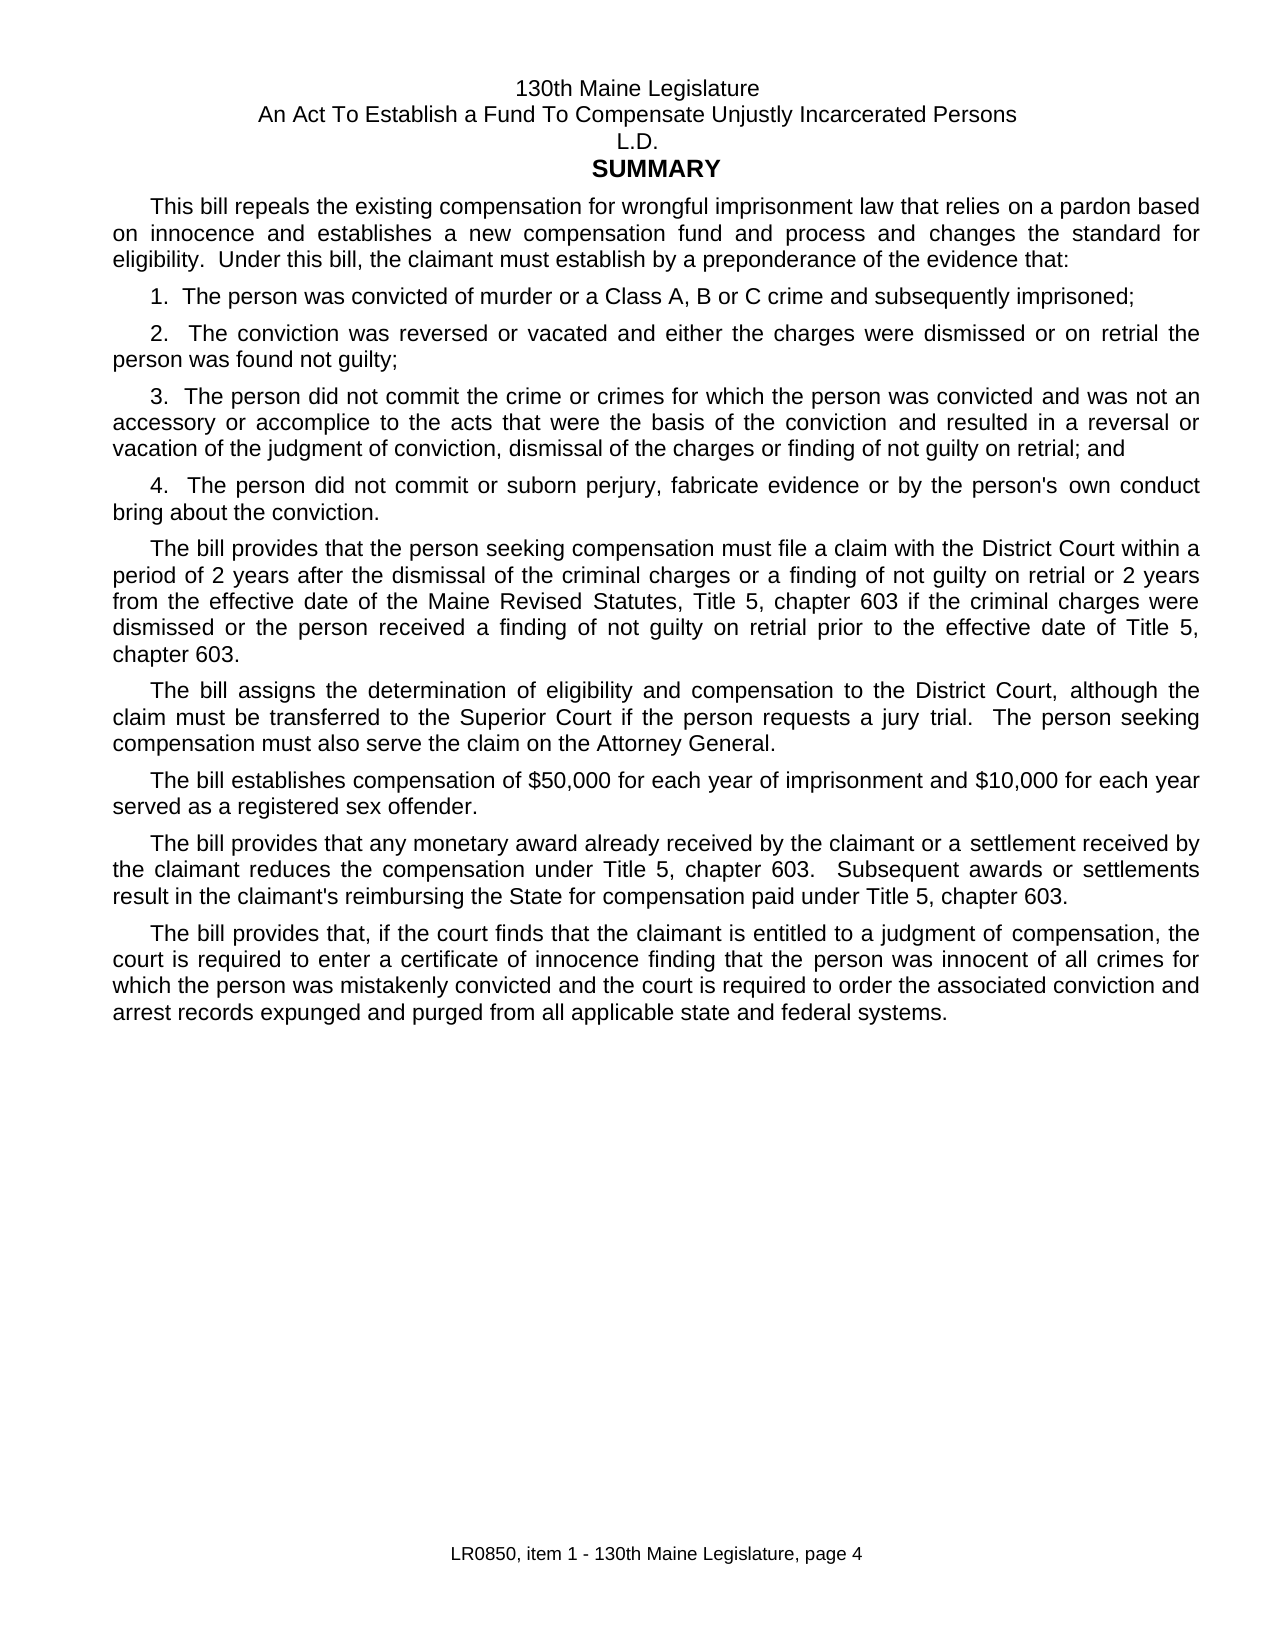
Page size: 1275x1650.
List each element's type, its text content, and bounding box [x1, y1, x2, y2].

text 1. The person was convicted of murder or a Class A, B or C crime and subsequently imprisoned; [112, 283, 1200, 309]
text The bill provides that the person seeking compensation must file a claim with the District Court within a period of 2 years after the dismissal of the criminal charges or a finding of not guilty on retrial or 2 years from the effective date of the Maine Revised Statutes, Title 5, chapter 603 if the criminal charges were dismissed or the person received a finding of not guilty on retrial prior to the effective date of Title 5, chapter 603. [112, 535, 1200, 667]
text The bill provides that, if the court finds that the claimant is entitled to a judgment of compensation, the court is required to enter a certificate of innocence finding that the person was innocent of all crimes for which the person was mistakenly convicted and the court is required to order the associated conviction and arrest records expunged and purged from all applicable state and federal systems. [112, 919, 1200, 1025]
text This bill repeals the existing compensation for wrongful imprisonment law that relies on a pardon based on innocence and establishes a new compensation fund and process and changes the standard for eligibility. Under this bill, the claimant must establish by a preponderance of the evidence that: [112, 193, 1200, 272]
text The bill establishes compensation of $50,000 for each year of imprisonment and $10,000 for each year served as a registered sex offender. [112, 767, 1200, 819]
text SUMMARY [112, 154, 1200, 183]
text 2. The conviction was reversed or vacated and either the charges were dismissed or on retrial the person was found not guilty; [112, 319, 1200, 372]
text 3. The person did not commit the crime or crimes for which the person was convicted and was not an accessory or accomplice to the acts that were the basis of the conviction and resulted in a reversal or vacation of the judgment of conviction, dismissal of the charges or finding of not guilty on retrial; and [112, 383, 1200, 462]
text The bill provides that any monetary award already received by the claimant or a settlement received by the claimant reduces the compensation under Title 5, chapter 603. Subsequent awards or settlements result in the claimant's reimbursing the State for compensation paid under Title 5, chapter 603. [112, 830, 1200, 909]
text The bill assigns the determination of eligibility and compensation to the District Court, although the claim must be transferred to the Superior Court if the person requests a jury trial. The person seeking compensation must also serve the claim on the Attorney General. [112, 677, 1200, 756]
text 4. The person did not commit or suborn perjury, fabricate evidence or by the person's own conduct bring about the conviction. [112, 472, 1200, 525]
